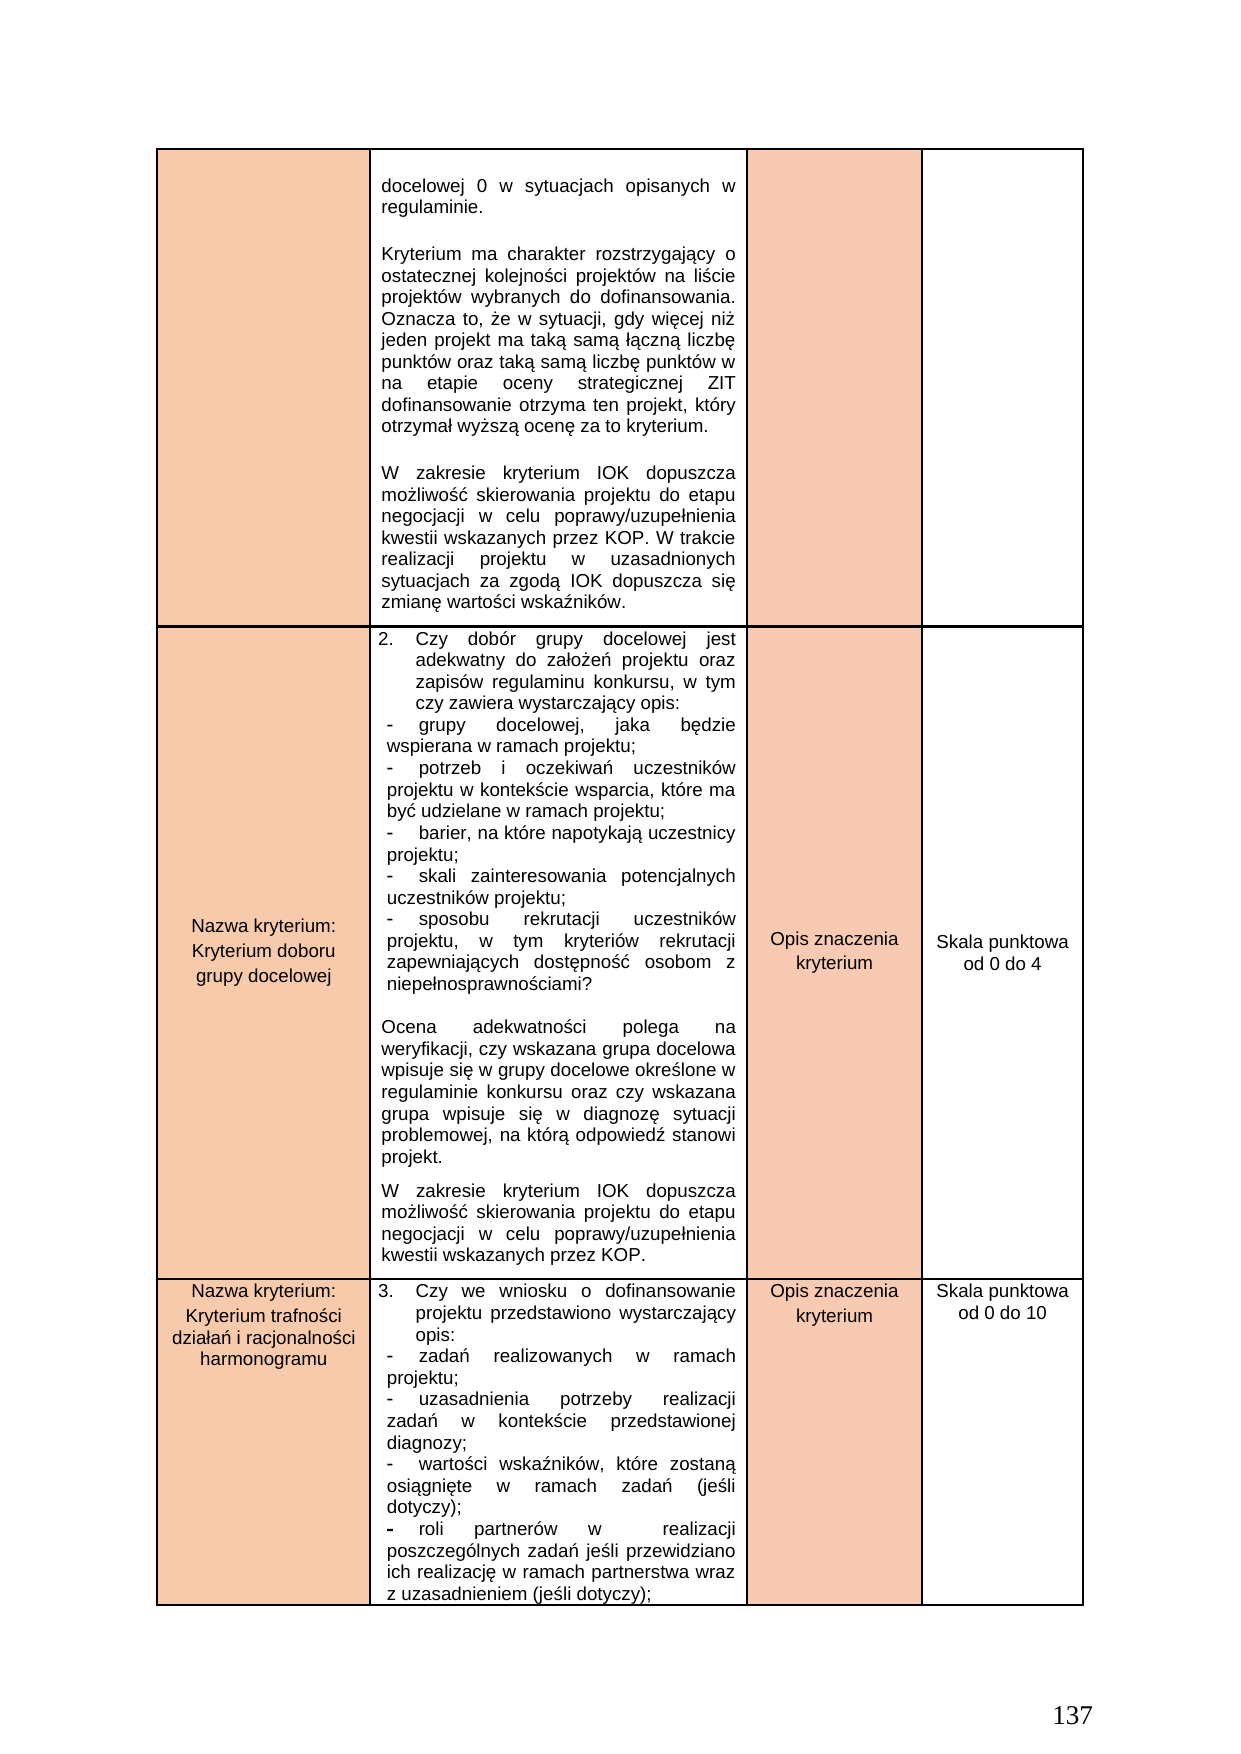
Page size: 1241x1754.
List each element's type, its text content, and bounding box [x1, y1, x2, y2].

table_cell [748, 1280, 921, 1604]
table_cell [371, 150, 746, 625]
table_cell Opis znaczenia kryterium [748, 628, 921, 1278]
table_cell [158, 1280, 369, 1604]
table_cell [371, 1280, 746, 1604]
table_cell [923, 150, 1082, 625]
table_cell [748, 150, 921, 625]
table_cell Skala punktowa od 0 do 4 [923, 628, 1082, 1278]
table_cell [923, 1280, 1082, 1604]
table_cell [158, 150, 369, 625]
table_cell Nazwa kryterium: Kryterium doboru grupy docelowej [158, 628, 369, 1278]
table_cell Czy dobór grupy docelowej jest adekwatny do założeń projektu oraz zapisów regulaminu konkursu, w tym czy zawiera wystarczający opis: grupy docelowej, jaka będzie wspierana w ramach projektu; potrzeb i oczekiwań uczestników projektu w kontekście wsparcia, które ma być udzielane w ramach projektu; barier, na które napotykają uczestnicy projektu; skali zainteresowania potencjalnych uczestników projektu; sposobu rekrutacji uczestników projektu, w tym kryteriów rekrutacji zapewniających dostępność osobom z niepełnosprawnościami? Ocena adekwatności polega na weryfikacji, czy wskazana grupa docelowa wpisuje się w grupy docelowe określone w regulaminie konkursu oraz czy wskazana grupa wpisuje się w diagnozę sytuacji problemowej, na którą odpowiedź stanowi projekt. W zakresie kryterium IOK dopuszcza możliwość skierowania projektu do etapu negocjacji w celu poprawy/uzupełnienia kwestii wskazanych przez KOP. [371, 628, 746, 1278]
